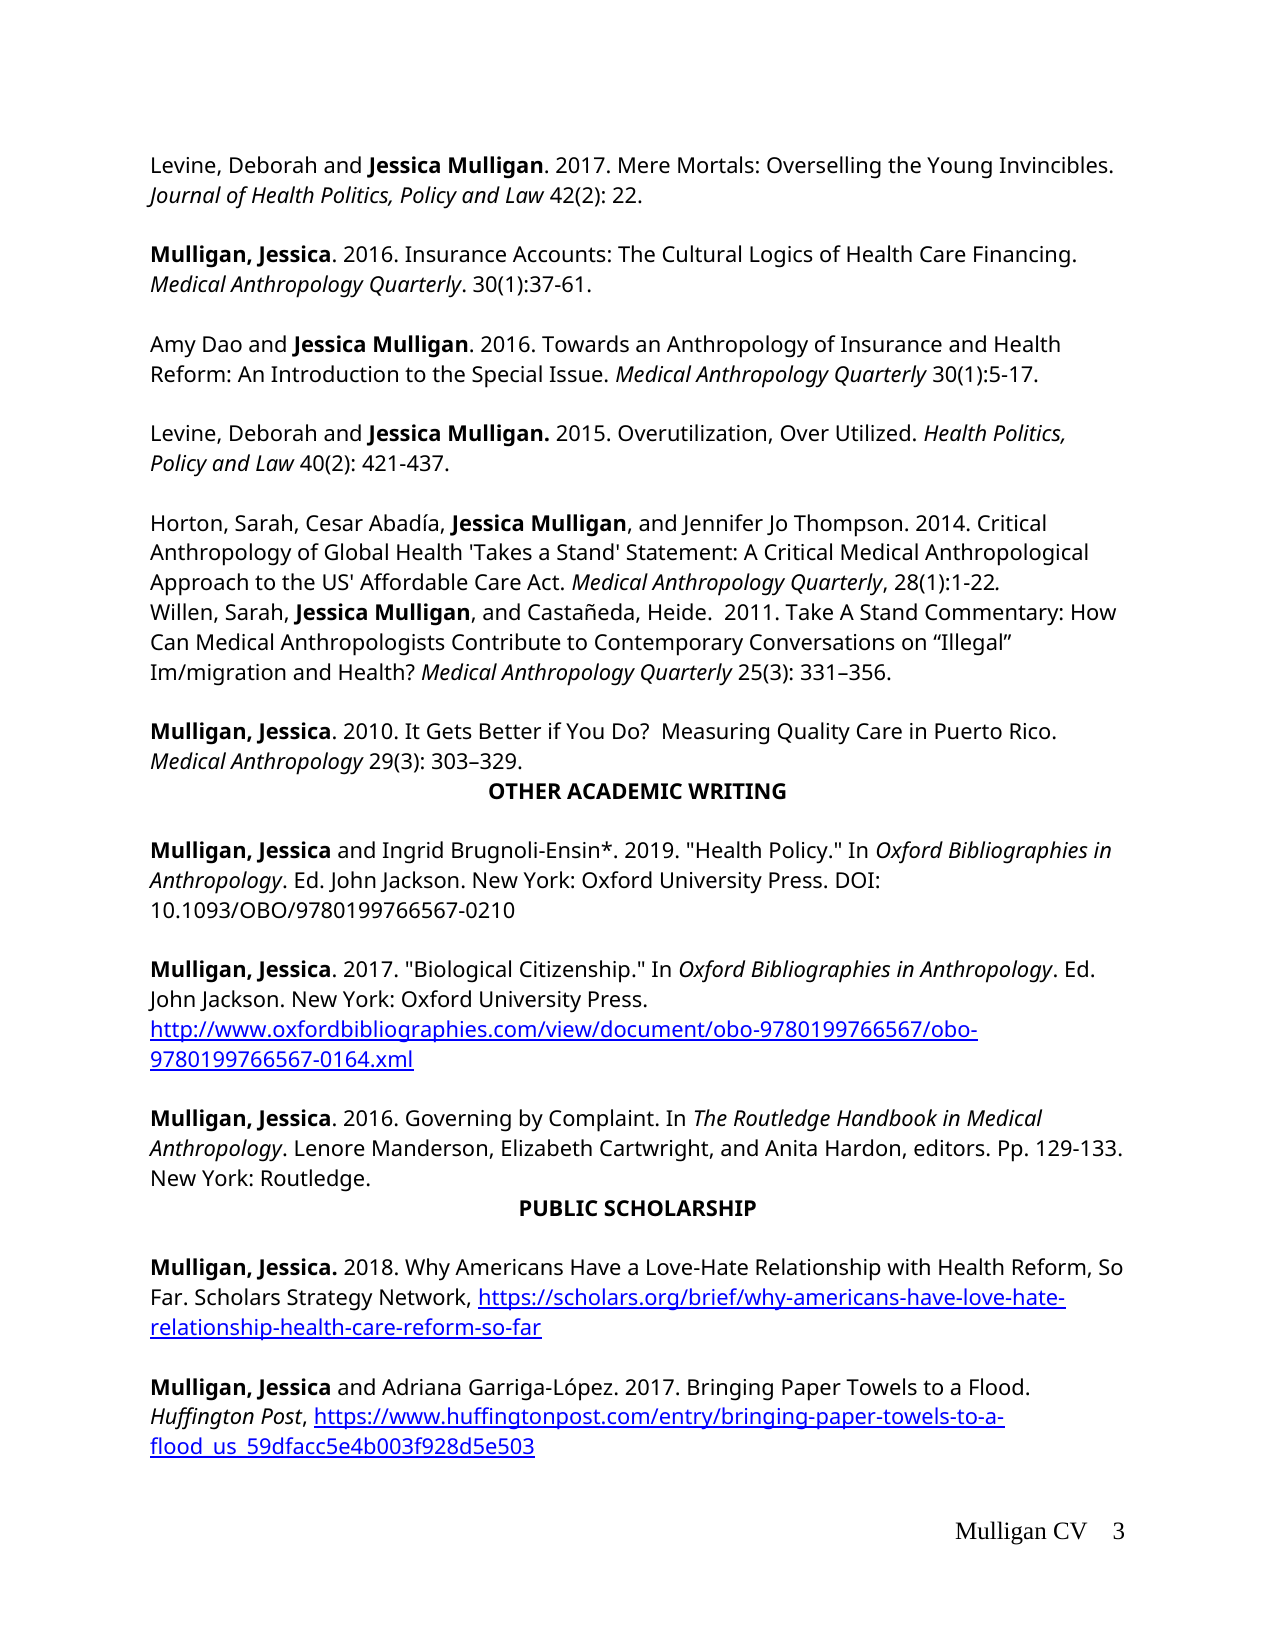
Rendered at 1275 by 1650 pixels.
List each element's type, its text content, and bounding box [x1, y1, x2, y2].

text Mulligan, Jessica. 2017. "Biological Citizenship." In Oxford Bibliographies in Anthropology. Ed. John Jackson. New York: Oxford University Press. http://www.oxfordbibliographies.com/view/document/obo-9780199766567/obo-9780199766567-0164.xml [150, 954, 1125, 1073]
text Amy Dao and Jessica Mulligan. 2016. Towards an Anthropology of Insurance and Health Reform: An Introduction to the Special Issue. Medical Anthropology Quarterly 30(1):5-17. [150, 329, 1125, 388]
text Mulligan, Jessica. 2010. It Gets Better if You Do? Measuring Quality Care in Puerto Rico. Medical Anthropology 29(3): 303–329. [150, 716, 1125, 776]
text Horton, Sarah, Cesar Abadía, Jessica Mulligan, and Jennifer Jo Thompson. 2014. Critical Anthropology of Global Health 'Takes a Stand' Statement: A Critical Medical Anthropological Approach to the US' Affordable Care Act. Medical Anthropology Quarterly, 28(1):1-22. [150, 507, 1125, 597]
text PUBLIC SCHOLARSHIP [150, 1193, 1125, 1222]
text Levine, Deborah and Jessica Mulligan. 2015. Overutilization, Over Utilized. Health Politics, Policy and Law 40(2): 421-437. [150, 418, 1125, 478]
text Mulligan, Jessica. 2018. Why Americans Have a Love-Hate Relationship with Health Reform, So Far. Scholars Strategy Network, https://scholars.org/brief/why-americans-have-love-hate-relationship-health-care-reform-so-far [150, 1252, 1125, 1342]
text OTHER ACADEMIC WRITING [150, 776, 1125, 805]
text Mulligan, Jessica and Adriana Garriga-López. 2017. Bringing Paper Towels to a Flood. Huffington Post, https://www.huffingtonpost.com/entry/bringing-paper-towels-to-a-flood_us_59dfacc5e4b003f928d5e503 [150, 1371, 1125, 1461]
text Mulligan, Jessica. 2016. Insurance Accounts: The Cultural Logics of Health Care Financing. Medical Anthropology Quarterly. 30(1):37-61. [150, 239, 1125, 299]
text Mulligan, Jessica. 2016. Governing by Complaint. In The Routledge Handbook in Medical Anthropology. Lenore Manderson, Elizabeth Cartwright, and Anita Hardon, editors. Pp. 129-133. New York: Routledge. [150, 1103, 1125, 1193]
text Willen, Sarah, Jessica Mulligan, and Castañeda, Heide. 2011. Take A Stand Commentary: How Can Medical Anthropologists Contribute to Contemporary Conversations on “Illegal” Im/migration and Health? Medical Anthropology Quarterly 25(3): 331–356. [150, 597, 1125, 686]
text Levine, Deborah and Jessica Mulligan. 2017. Mere Mortals: Overselling the Young Invincibles. Journal of Health Politics, Policy and Law 42(2): 22. [150, 150, 1125, 209]
text Mulligan, Jessica and Ingrid Brugnoli-Ensin*. 2019. "Health Policy." In Oxford Bibliographies in Anthropology. Ed. John Jackson. New York: Oxford University Press. DOI: 10.1093/OBO/9780199766567-0210 [150, 835, 1125, 924]
